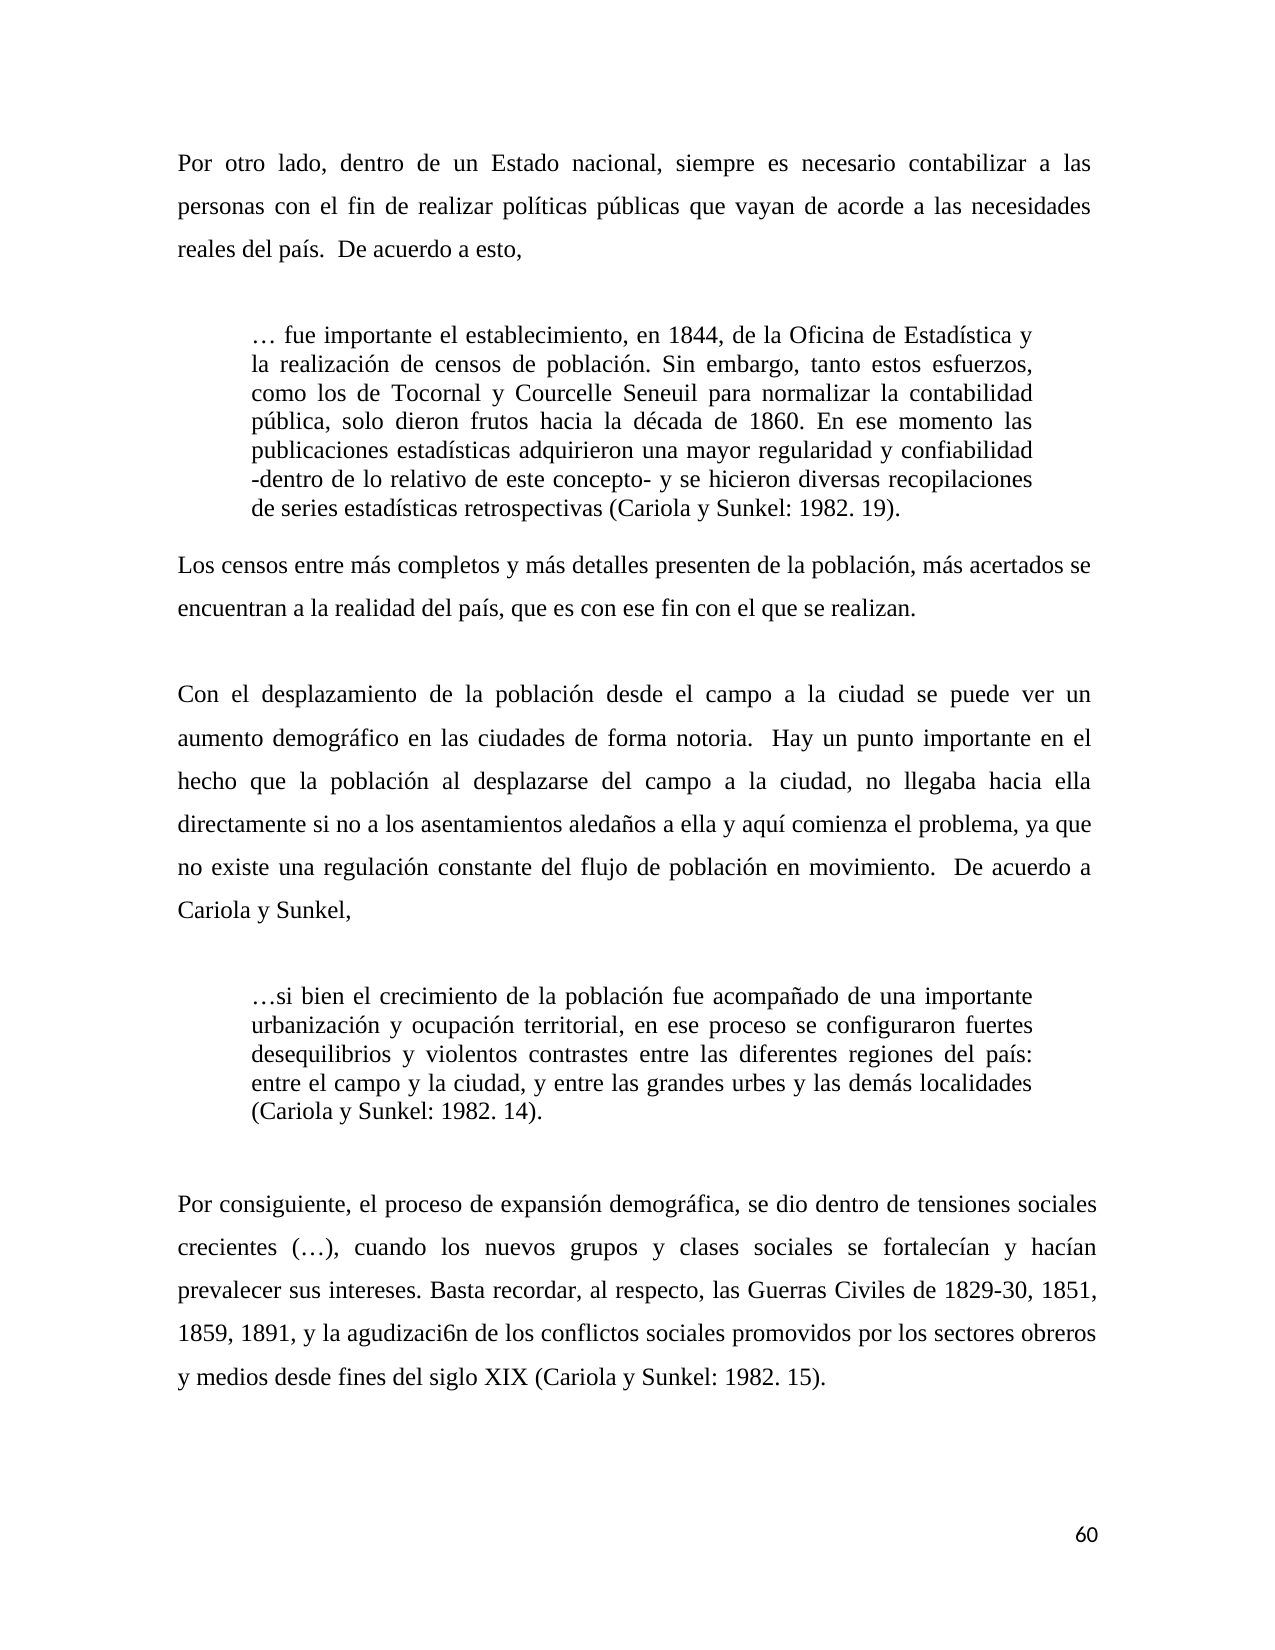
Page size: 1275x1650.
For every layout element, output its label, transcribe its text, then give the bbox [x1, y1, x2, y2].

text Los censos entre más completos y más detalles presenten de la población, más acertados se encuentran a la realidad del país, que es con ese fin con el que se realizan. [177, 550, 1093, 622]
text …si bien el crecimiento de la población fue acompañado de una importante urbanización y ocupación territorial, en ese proceso se configuraron fuertes desequilibrios y violentos contrastes entre las diferentes regiones del país: entre el campo y la ciudad, y entre las grandes urbes y las demás localidades (Cariola y Sunkel: 1982. 14). [251, 981, 1034, 1125]
text Con el desplazamiento de la población desde el campo a la ciudad se puede ver un aumento demográfico en las ciudades de forma notoria. Hay un punto importante en el hecho que la población al desplazarse del campo a la ciudad, no llegaba hacia ella directamente si no a los asentamientos aledaños a ella y aquí comienza el problema, ya que no existe una regulación constante del flujo de población en movimiento. De acuerdo a Cariola y Sunkel, [177, 679, 1093, 924]
text … fue importante el establecimiento, en 1844, de la Oficina de Estadística y la realización de censos de población. Sin embargo, tanto estos esfuerzos, como los de Tocornal y Courcelle Seneuil para normalizar la contabilidad pública, solo dieron frutos hacia la década de 1860. En ese momento las publicaciones estadísticas adquirieron una mayor regularidad y confiabilidad -dentro de lo relativo de este concepto- y se hicieron diversas recopilaciones de series estadísticas retrospectivas (Cariola y Sunkel: 1982. 19). [251, 320, 1034, 521]
text Por otro lado, dentro de un Estado nacional, siempre es necesario contabilizar a las personas con el fin de realizar políticas públicas que vayan de acorde a las necesidades reales del país. De acuerdo a esto, [177, 148, 1093, 263]
text Por consiguiente, el proceso de expansión demográfica, se dio dentro de tensiones sociales crecientes (…), cuando los nuevos grupos y clases sociales se fortalecían y hacían prevalecer sus intereses. Basta recordar, al respecto, las Guerras Civiles de 1829-30, 1851, 1859, 1891, y la agudizaci6n de los conflictos sociales promovidos por los sectores obreros y medios desde fines del siglo XIX (Cariola y Sunkel: 1982. 15). [177, 1189, 1098, 1390]
